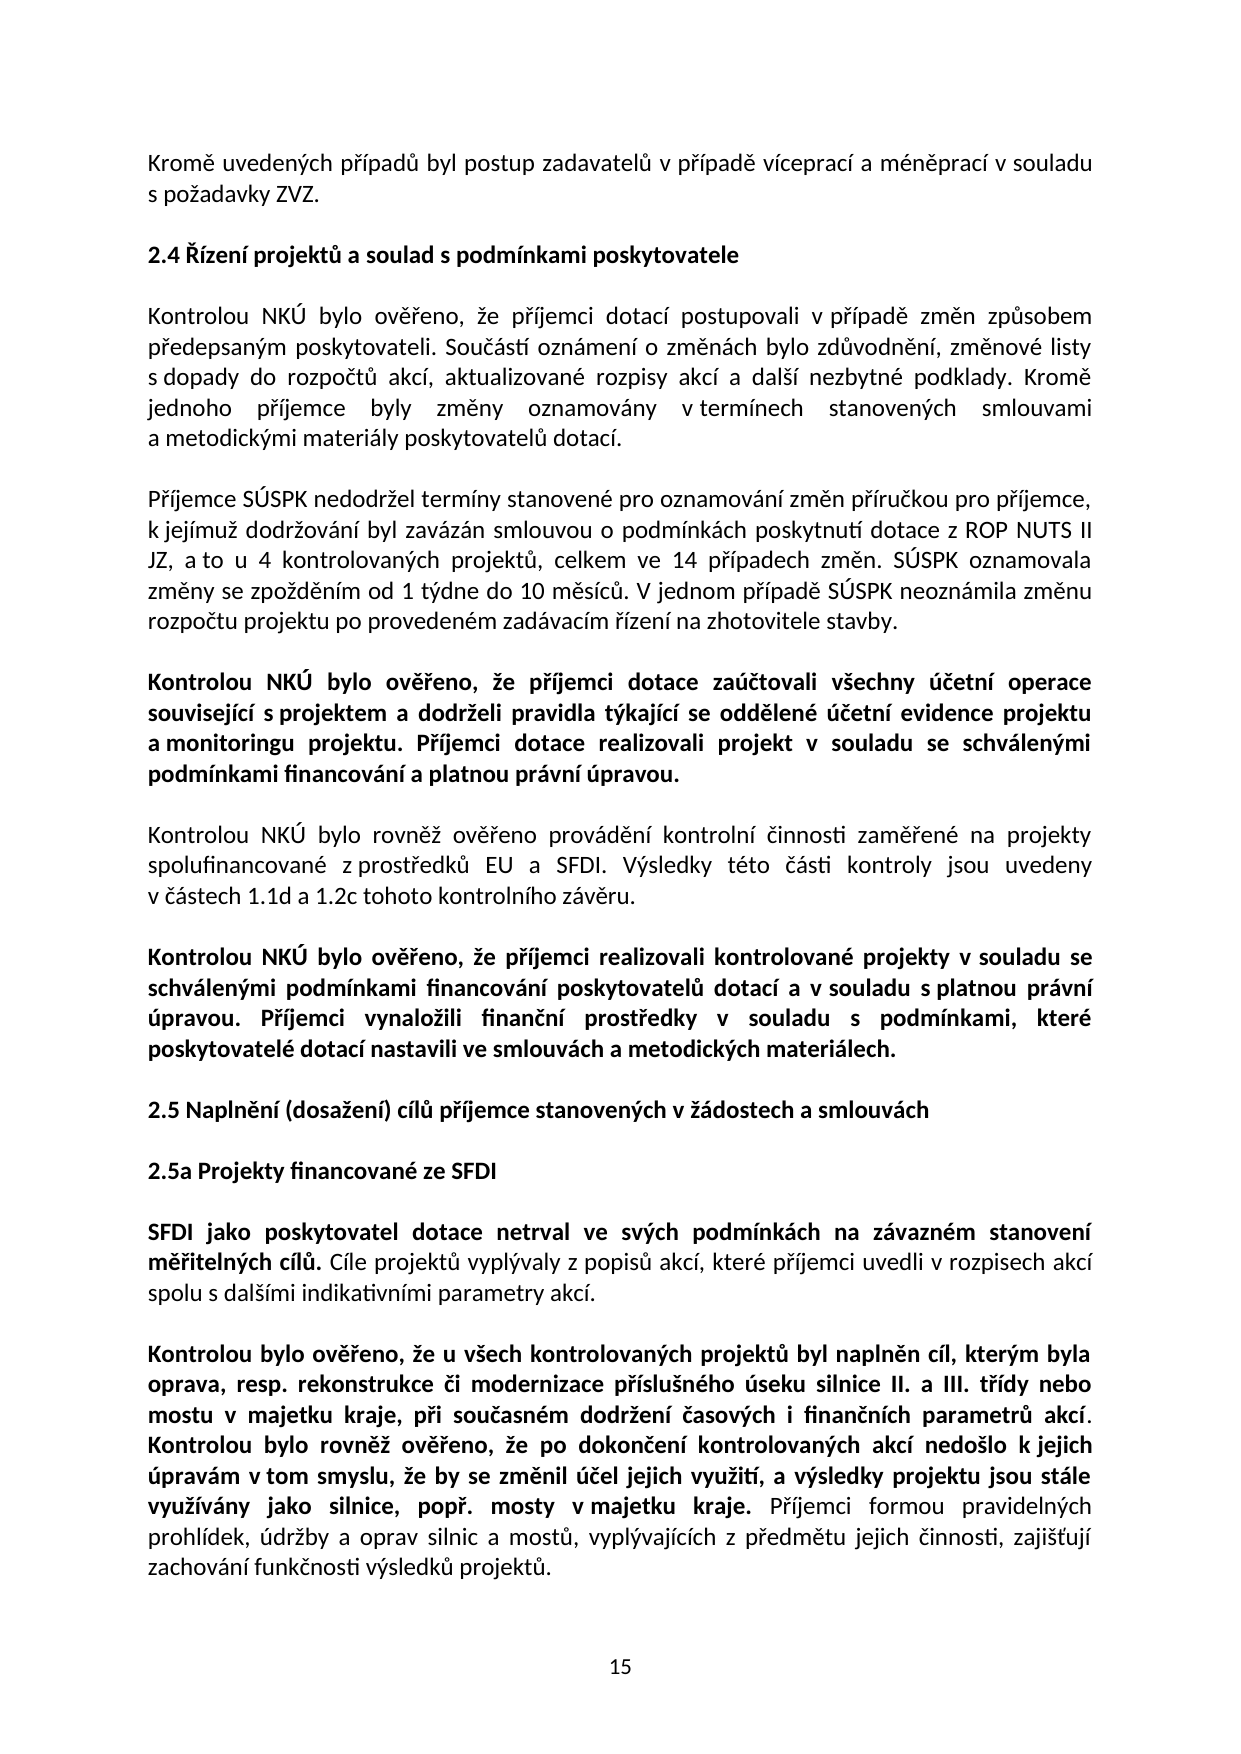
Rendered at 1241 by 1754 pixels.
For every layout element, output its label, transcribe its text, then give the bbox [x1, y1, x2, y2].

text Kromě uvedených případů byl postup zadavatelů v případě víceprací a méněprací v souladu s požadavky ZVZ. [148, 148, 1093, 209]
text SFDI jako poskytovatel dotace netrval ve svých podmínkách na závazném stanovení měřitelných cílů. Cíle projektů vyplývaly z popisů akcí, které příjemci uvedli v rozpisech akcí spolu s dalšími indikativními parametry akcí. [148, 1216, 1093, 1307]
text 2.4 Řízení projektů a soulad s podmínkami poskytovatele [148, 239, 1093, 270]
text Kontrolou bylo ověřeno, že u všech kontrolovaných projektů byl naplněn cíl, kterým byla oprava, resp. rekonstrukce či modernizace příslušného úseku silnice II. a III. třídy nebo mostu v majetku kraje, při současném dodržení časových i finančních parametrů akcí. Kontrolou bylo rovněž ověřeno, že po dokončení kontrolovaných akcí nedošlo k jejich úpravám v tom smyslu, že by se změnil účel jejich využití, a výsledky projektu jsou stále využívány jako silnice, popř. mosty v majetku kraje. Příjemci formou pravidelných prohlídek, údržby a oprav silnic a mostů, vyplývajících z předmětu jejich činnosti, zajišťují zachování funkčnosti výsledků projektů. [148, 1338, 1093, 1582]
text Kontrolou NKÚ bylo ověřeno, že příjemci realizovali kontrolované projekty v souladu se schválenými podmínkami financování poskytovatelů dotací a v souladu s platnou právní úpravou. Příjemci vynaložili finanční prostředky v souladu s podmínkami, které poskytovatelé dotací nastavili ve smlouvách a metodických materiálech. [148, 941, 1093, 1063]
text Kontrolou NKÚ bylo ověřeno, že příjemci dotací postupovali v případě změn způsobem předepsaným poskytovateli. Součástí oznámení o změnách bylo zdůvodnění, změnové listy s dopady do rozpočtů akcí, aktualizované rozpisy akcí a další nezbytné podklady. Kromě jednoho příjemce byly změny oznamovány v termínech stanovených smlouvami a metodickými materiály poskytovatelů dotací. [148, 300, 1093, 453]
text 2.5 Naplnění (dosažení) cílů příjemce stanovených v žádostech a smlouvách [148, 1094, 1093, 1124]
text 2.5a Projekty financované ze SFDI [148, 1155, 1093, 1185]
text Kontrolou NKÚ bylo ověřeno, že příjemci dotace zaúčtovali všechny účetní operace související s projektem a dodrželi pravidla týkající se oddělené účetní evidence projektu a monitoringu projektu. Příjemci dotace realizovali projekt v souladu se schválenými podmínkami financování a platnou právní úpravou. [148, 666, 1093, 788]
text Kontrolou NKÚ bylo rovněž ověřeno provádění kontrolní činnosti zaměřené na projekty spolufinancované z prostředků EU a SFDI. Výsledky této části kontroly jsou uvedeny v částech 1.1d a 1.2c tohoto kontrolního závěru. [148, 819, 1093, 911]
text Příjemce SÚSPK nedodržel termíny stanovené pro oznamování změn příručkou pro příjemce, k jejímuž dodržování byl zavázán smlouvou o podmínkách poskytnutí dotace z ROP NUTS II JZ, a to u 4 kontrolovaných projektů, celkem ve 14 případech změn. SÚSPK oznamovala změny se zpožděním od 1 týdne do 10 měsíců. V jednom případě SÚSPK neoznámila změnu rozpočtu projektu po provedeném zadávacím řízení na zhotovitele stavby. [148, 483, 1093, 636]
